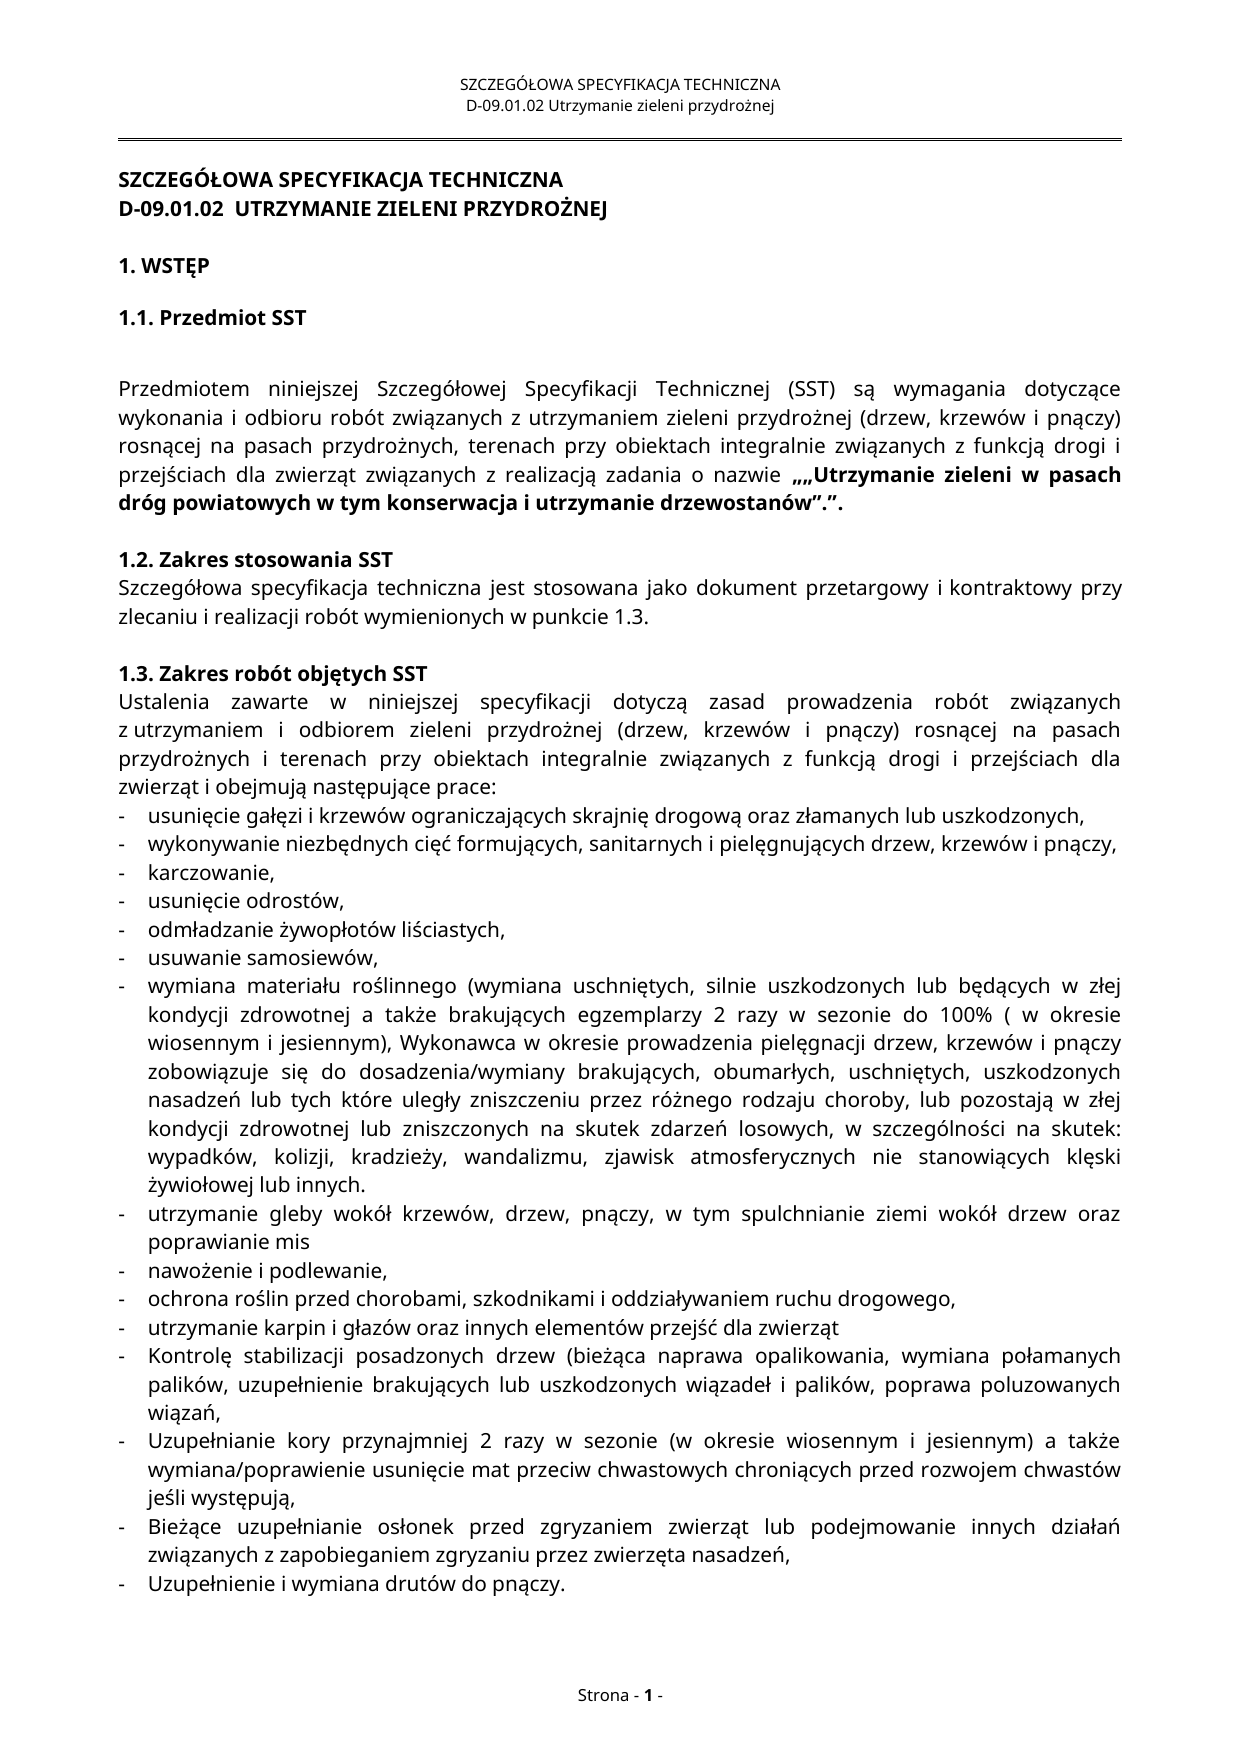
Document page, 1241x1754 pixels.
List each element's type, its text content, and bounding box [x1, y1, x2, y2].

list utrzymanie karpin i głazów oraz innych elementów przejść dla zwierząt [118, 1313, 1122, 1341]
list ochrona roślin przed chorobami, szkodnikami i oddziaływaniem ruchu drogowego, [118, 1284, 1122, 1313]
subtitle 1.1. Przedmiot SST [118, 303, 1122, 332]
list karczowanie, [118, 858, 1122, 886]
text D-09.01.02 UTRZYMANIE ZIELENI PRZYDROŻNEJ [118, 194, 1122, 222]
text 1.3. Zakres robót objętych SST [118, 659, 1122, 687]
list utrzymanie gleby wokół krzewów, drzew, pnączy, w tym spulchnianie ziemi wokół drzew oraz poprawianie mis [118, 1199, 1122, 1256]
list Bieżące uzupełnianie osłonek przed zgryzaniem zwierząt lub podejmowanie innych działań związanych z zapobieganiem zgryzaniu przez zwierzęta nasadzeń, [118, 1512, 1122, 1569]
text SZCZEGÓŁOWA SPECYFIKACJA TECHNICZNA [118, 166, 1122, 194]
text Ustalenia zawarte w niniejszej specyfikacji dotyczą zasad prowadzenia robót związanych z utrzymaniem i odbiorem zieleni przydrożnej (drzew, krzewów i pnączy) rosnącej na pasach przydrożnych i terenach przy obiektach integralnie związanych z funkcją drogi i przejściach dla zwierząt i obejmują następujące prace: [118, 687, 1122, 801]
subtitle 1.2. Zakres stosowania SST [118, 545, 1122, 573]
list Uzupełnianie kory przynajmniej 2 razy w sezonie (w okresie wiosennym i jesiennym) a także wymiana/poprawienie usunięcie mat przeciw chwastowych chroniących przed rozwojem chwastów jeśli występują, [118, 1427, 1122, 1512]
text Przedmiotem niniejszej Szczegółowej Specyfikacji Technicznej (SST) są wymagania dotyczące wykonania i odbioru robót związanych z utrzymaniem zieleni przydrożnej (drzew, krzewów i pnączy) rosnącej na pasach przydrożnych, terenach przy obiektach integralnie związanych z funkcją drogi i przejściach dla zwierząt związanych z realizacją zadania o nazwie „„Utrzymanie zieleni w pasach dróg powiatowych w tym konserwacja i utrzymanie drzewostanów”.”. [118, 374, 1122, 517]
list usunięcie odrostów, [118, 886, 1122, 915]
text Szczegółowa specyfikacja techniczna jest stosowana jako dokument przetargowy i kontraktowy przy zlecaniu i realizacji robót wymienionych w punkcie 1.3. [118, 573, 1122, 630]
subtitle 1. WSTĘP [118, 251, 1122, 279]
list usuwanie samosiewów, [118, 943, 1122, 972]
list wymiana materiału roślinnego (wymiana uschniętych, silnie uszkodzonych lub będących w złej kondycji zdrowotnej a także brakujących egzemplarzy 2 razy w sezonie do 100% ( w okresie wiosennym i jesiennym), Wykonawca w okresie prowadzenia pielęgnacji drzew, krzewów i pnączy zobowiązuje się do dosadzenia/wymiany brakujących, obumarłych, uschniętych, uszkodzonych nasadzeń lub tych które uległy zniszczeniu przez różnego rodzaju choroby, lub pozostają w złej kondycji zdrowotnej lub zniszczonych na skutek zdarzeń losowych, w szczególności na skutek: wypadków, kolizji, kradzieży, wandalizmu, zjawisk atmosferycznych nie stanowiących klęski żywiołowej lub innych. [118, 972, 1122, 1199]
list wykonywanie niezbędnych cięć formujących, sanitarnych i pielęgnujących drzew, krzewów i pnączy, [118, 829, 1122, 858]
list odmładzanie żywopłotów liściastych, [118, 915, 1122, 943]
list usunięcie gałęzi i krzewów ograniczających skrajnię drogową oraz złamanych lub uszkodzonych, [118, 801, 1122, 829]
list nawożenie i podlewanie, [118, 1256, 1122, 1284]
list Uzupełnienie i wymiana drutów do pnączy. [118, 1569, 1122, 1597]
list Kontrolę stabilizacji posadzonych drzew (bieżąca naprawa opalikowania, wymiana połamanych palików, uzupełnienie brakujących lub uszkodzonych wiązadeł i palików, poprawa poluzowanych wiązań, [118, 1341, 1122, 1427]
